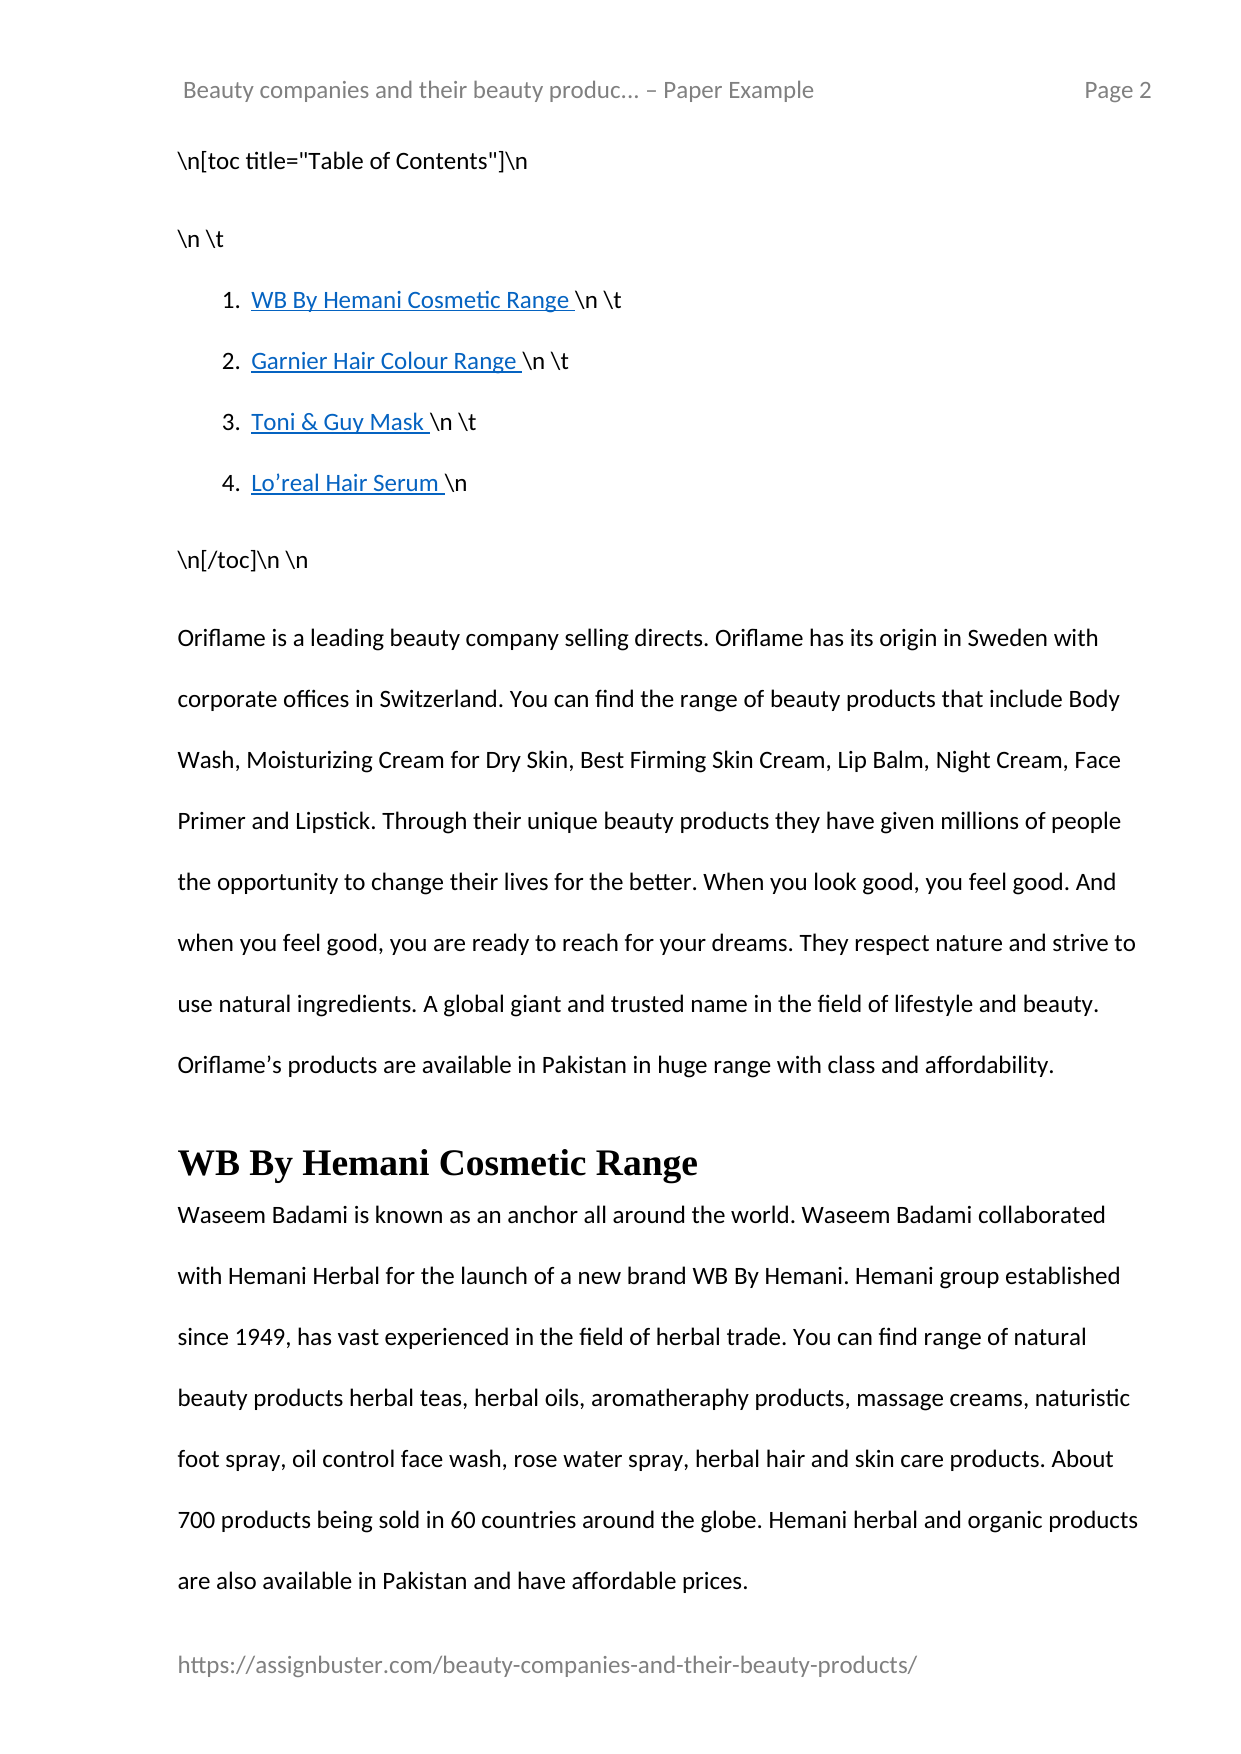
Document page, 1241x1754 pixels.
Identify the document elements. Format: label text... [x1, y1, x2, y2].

text \n[toc title="Table of Contents"]\n [177, 145, 1152, 176]
text Oriflame is a leading beauty company selling directs. Oriflame has its origin in Sweden with corporate offices in Switzerland. You can find the range of beauty products that include Body Wash, Moisturizing Cream for Dry Skin, Best Firming Skin Cream, Lip Balm, Night Cream, Face Primer and Lipstick. Through their unique beauty products they have given millions of people the opportunity to change their lives for the better. When you look good, you feel good. And when you feel good, you are ready to reach for your dreams. They respect nature and strive to use natural ingredients. A global giant and trusted name in the field of lifestyle and beauty. Oriflame’s products are available in Pakistan in huge range with class and affordability. [177, 622, 1152, 1080]
list Lo’real Hair Serum \n [222, 467, 1152, 497]
list Toni & Guy Mask \n \t [222, 406, 1152, 436]
list \n \t [177, 223, 1152, 253]
text \n[/toc]\n \n [177, 544, 1152, 575]
text Waseem Badami is known as an anchor all around the world. Waseem Badami collaborated with Hemani Herbal for the launch of a new brand WB By Hemani. Hemani group established since 1949, has vast experienced in the field of herbal trade. You can find range of natural beauty products herbal teas, herbal oils, aromatheraphy products, massage creams, naturistic foot spray, oil control face wash, rose water spray, herbal hair and skin care products. About 700 products being sold in 60 countries around the globe. Hemani herbal and organic products are also available in Pakistan and have affordable prices. [177, 1199, 1152, 1596]
subtitle WB By Hemani Cosmetic Range [177, 1140, 1152, 1183]
list Garnier Hair Colour Range \n \t [222, 345, 1152, 375]
list WB By Hemani Cosmetic Range \n \t [222, 284, 1152, 314]
